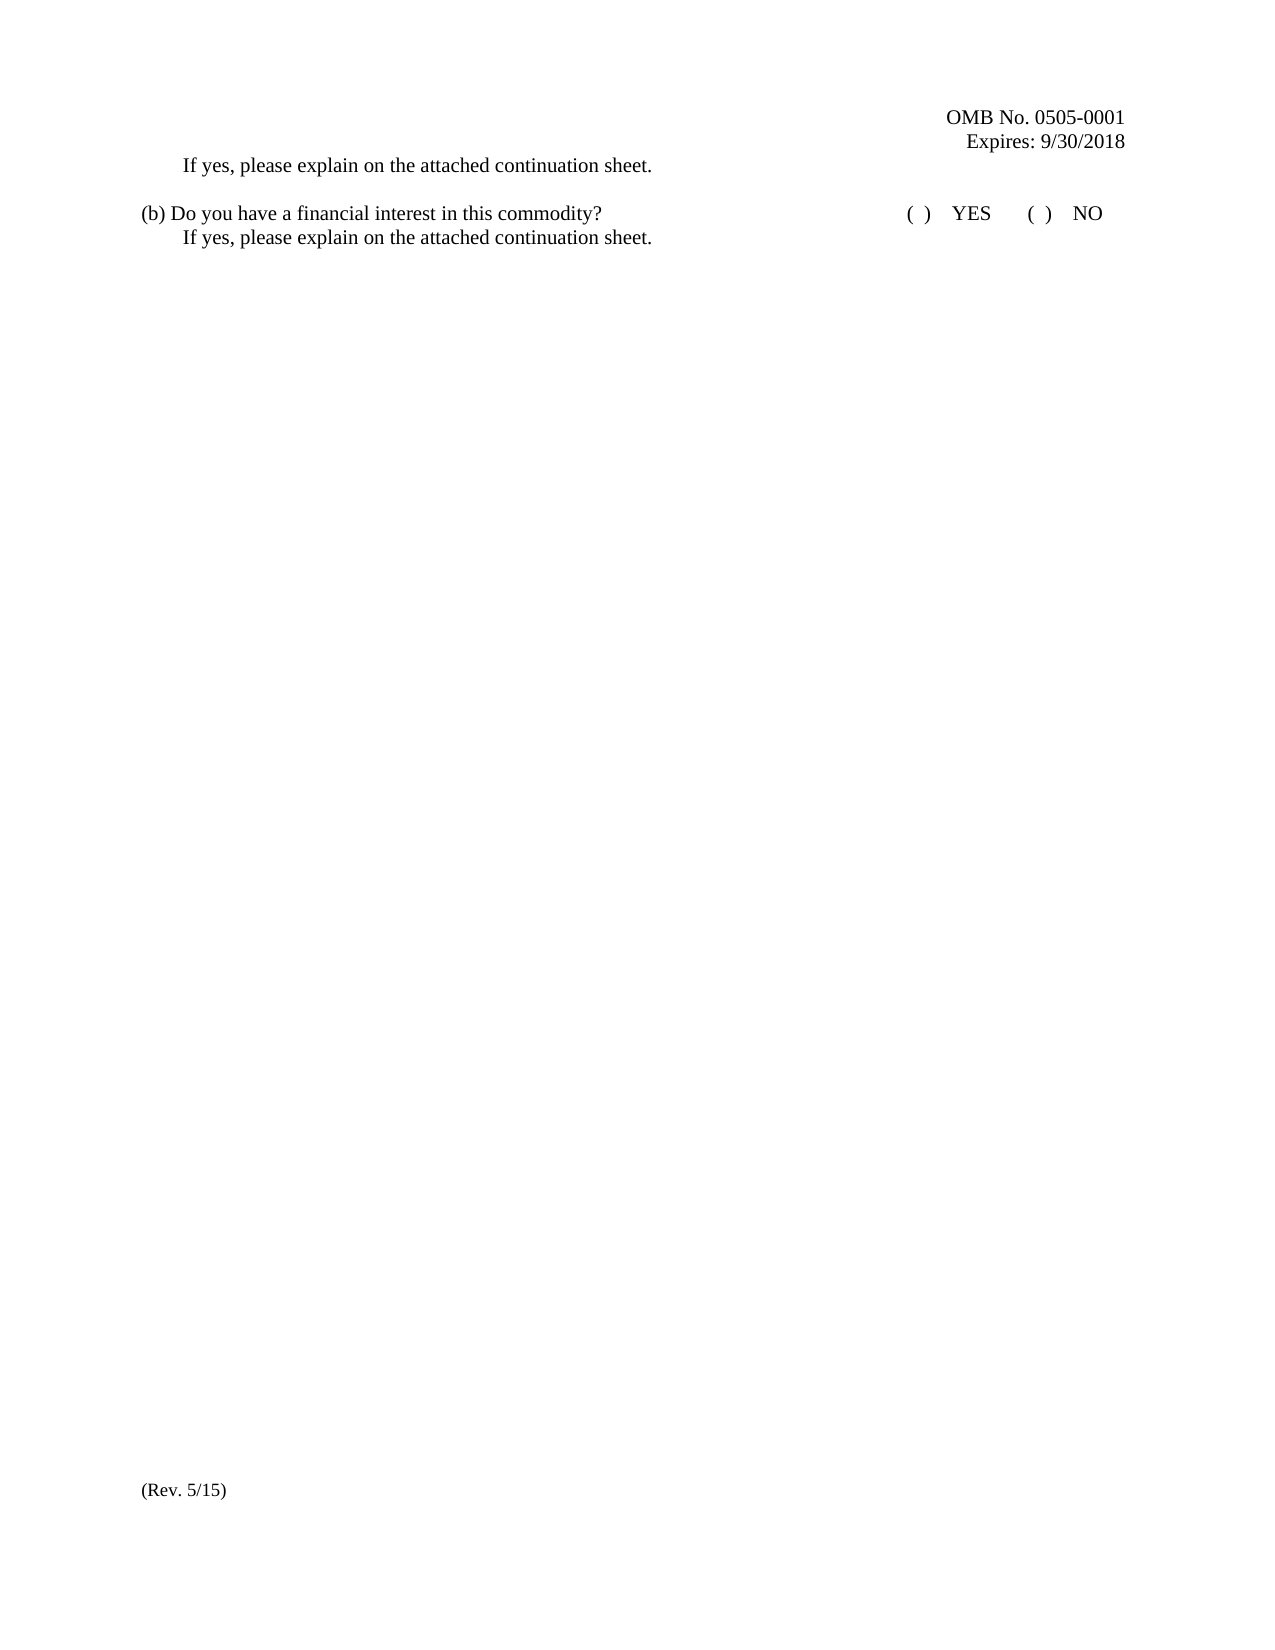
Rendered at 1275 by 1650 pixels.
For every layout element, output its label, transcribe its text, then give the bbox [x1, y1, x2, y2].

text If yes, please explain on the attached continuation sheet. [141, 153, 1125, 177]
text If yes, please explain on the attached continuation sheet. [141, 225, 1125, 249]
text (b) Do you have a financial interest in this commodity? ( ) YES ( ) NO [141, 201, 1125, 225]
